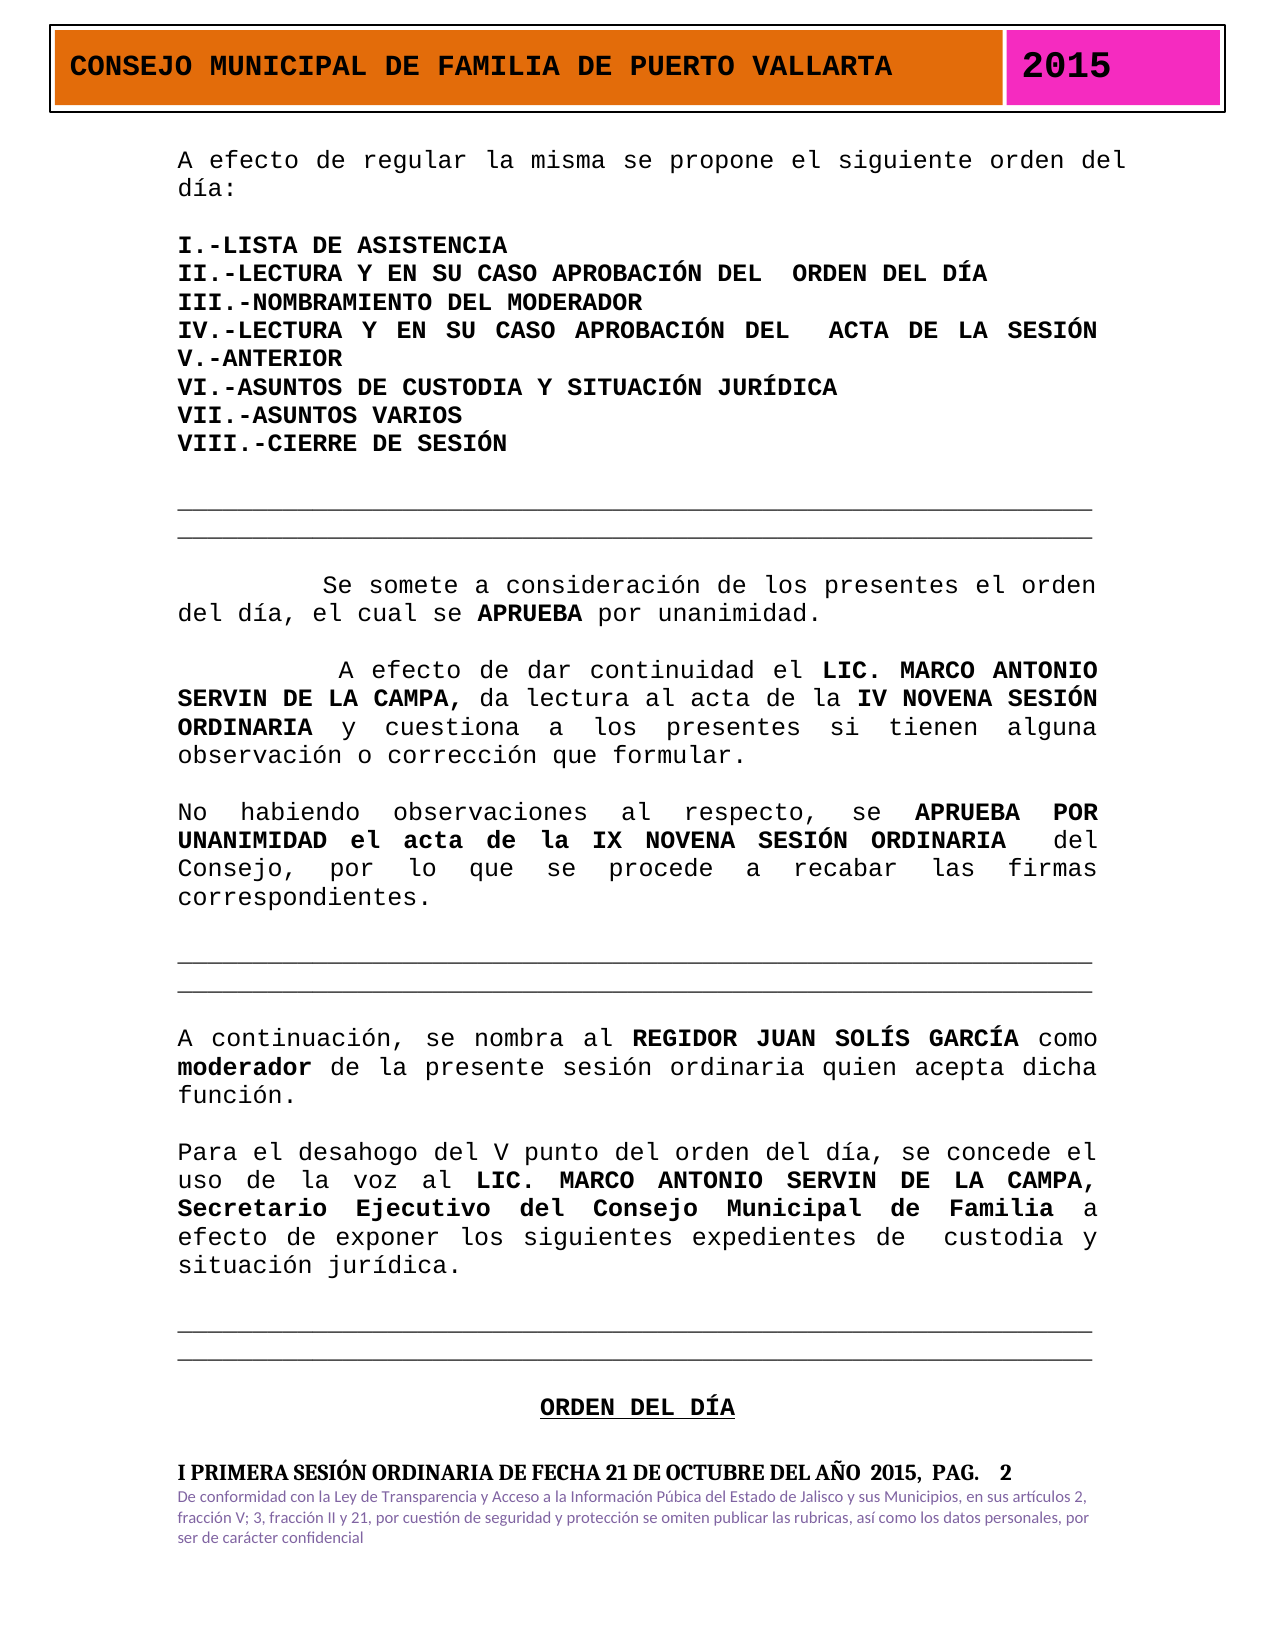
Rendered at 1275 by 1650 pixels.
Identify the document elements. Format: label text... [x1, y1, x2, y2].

text No habiendo observaciones al respecto, se APRUEBA POR UNANIMIDAD el acta de la IX NOVENA SESIÓN ORDINARIA del Consejo, por lo que se procede a recabar las firmas correspondientes. [177, 799, 1098, 913]
text II.-LECTURA Y EN SU CASO APROBACIÓN DEL ORDEN DEL DÍA [177, 261, 1098, 289]
text I.-LISTA DE ASISTENCIA [177, 233, 1098, 261]
text ORDEN DEL DÍA [177, 1394, 1098, 1423]
text __________________________________________________________________________________________________________________________ [177, 1309, 1098, 1366]
text A continuación, se nombra al REGIDOR JUAN SOLÍS GARCÍA como moderador de la presente sesión ordinaria quien acepta dicha función. [177, 1026, 1098, 1111]
text VII.-ASUNTOS VARIOS [177, 403, 1098, 431]
text A efecto de dar continuidad el LIC. MARCO ANTONIO SERVIN DE LA CAMPA, da lectura al acta de la IV NOVENA SESIÓN ORDINARIA y cuestiona a los presentes si tienen alguna observación o corrección que formular. [177, 658, 1098, 771]
text __________________________________________________________________________________________________________________________ [177, 941, 1098, 998]
text A efecto de regular la misma se propone el siguiente orden del día: [177, 148, 1127, 204]
text VI.-ASUNTOS DE CUSTODIA Y SITUACIÓN JURÍDICA [177, 374, 1098, 403]
text Para el desahogo del V punto del orden del día, se concede el uso de la voz al LIC. MARCO ANTONIO SERVIN DE LA CAMPA, Secretario Ejecutivo del Consejo Municipal de Familia a efecto de exponer los siguientes expedientes de custodia y situación jurídica. [177, 1139, 1098, 1281]
text VIII.-CIERRE DE SESIÓN [177, 431, 1098, 459]
text __________________________________________________________________________________________________________________________ [177, 488, 1098, 544]
text IV.-LECTURA Y EN SU CASO APROBACIÓN DEL ACTA DE LA SESIÓN V.-ANTERIOR [177, 318, 1098, 374]
text III.-NOMBRAMIENTO DEL MODERADOR [177, 289, 1098, 318]
text Se somete a consideración de los presentes el orden del día, el cual se APRUEBA por unanimidad. [177, 573, 1098, 629]
